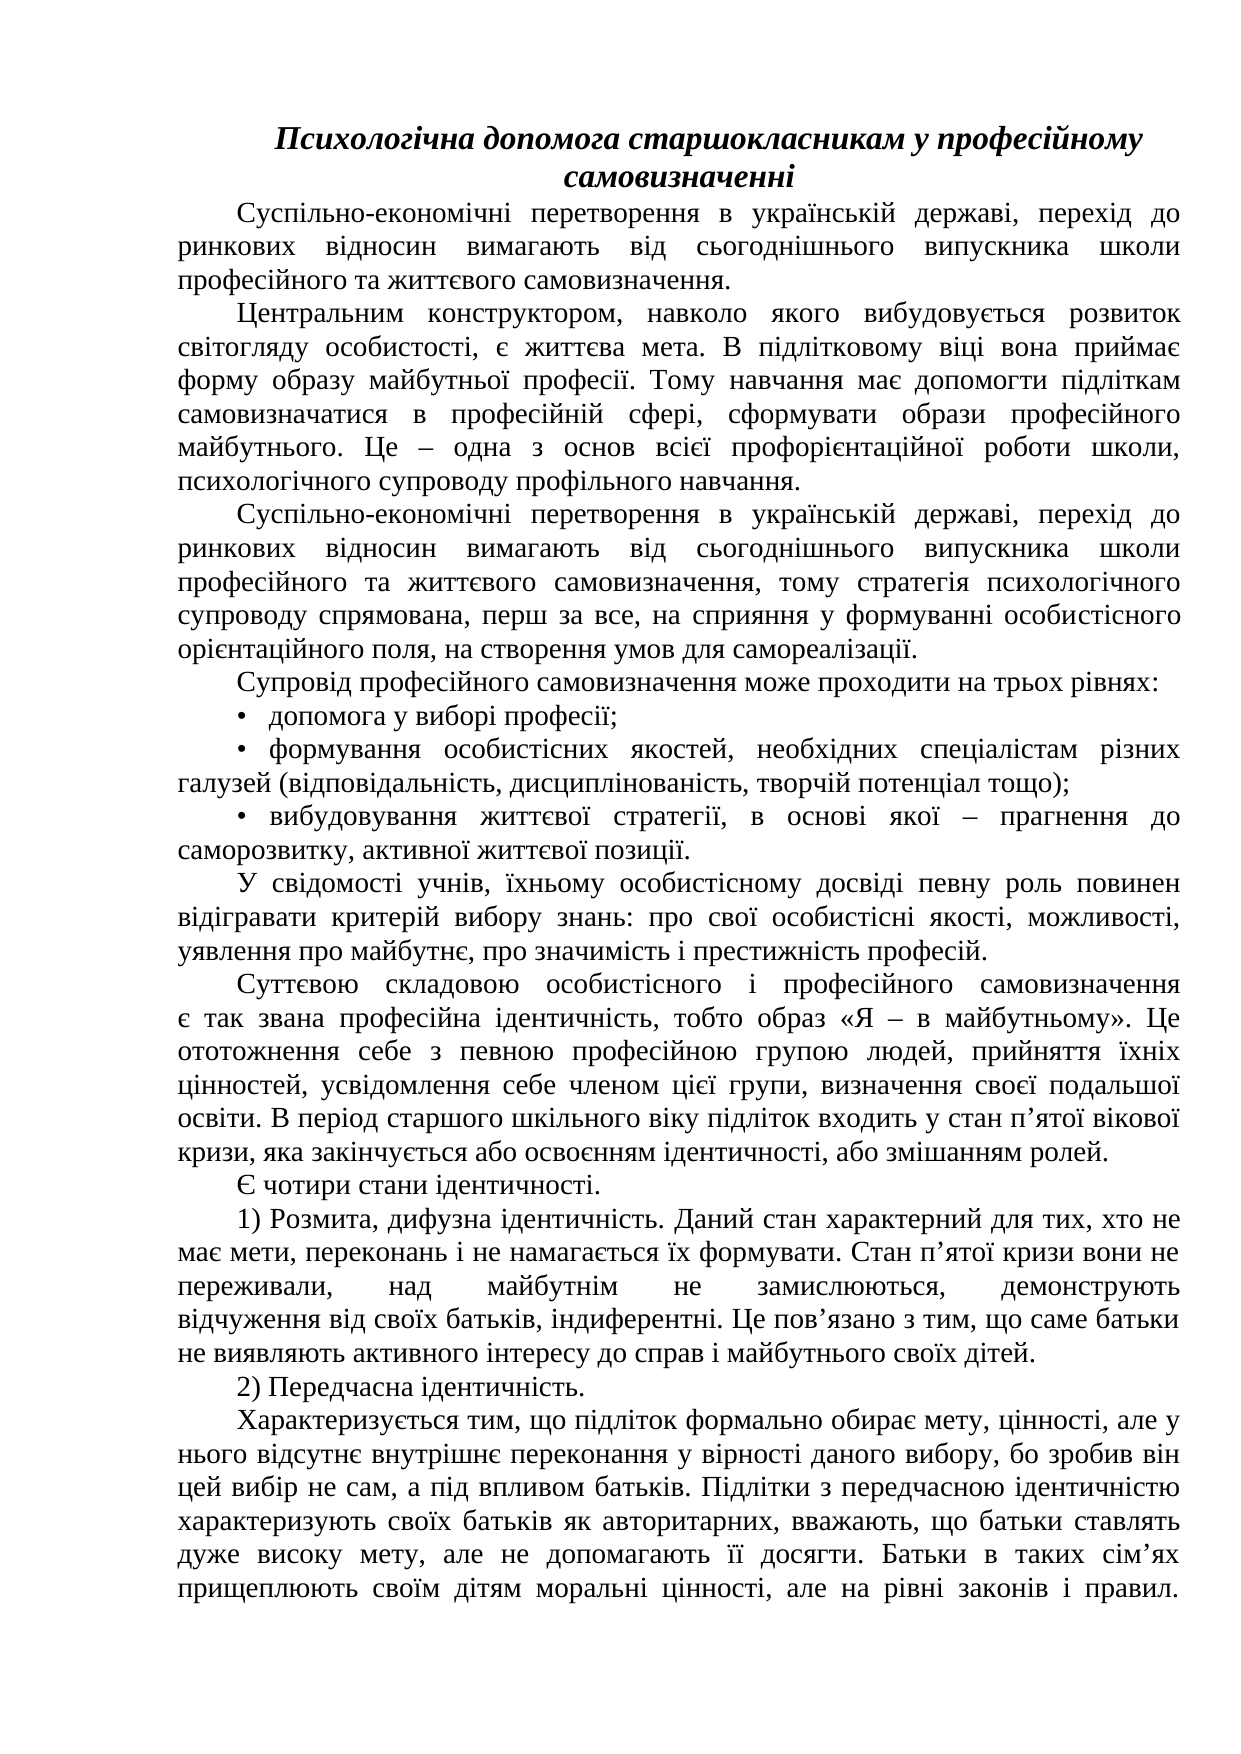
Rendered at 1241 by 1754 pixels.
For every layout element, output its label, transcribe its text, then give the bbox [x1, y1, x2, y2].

text Центральним конструктором, навколо якого вибудовується розвиток світогляду особистості, є життєва мета. В підлітковому віці вона приймає форму образу майбутньої професії. Тому навчання має допомогти підліткам самовизначатися в професійній сфері, сформувати образи професійного майбутнього. Це – одна з основ всієї профорієнтаційної роботи школи, психологічного супроводу профільного навчання. [177, 295, 1181, 497]
text • формування особистісних якостей, необхідних спеціалістам різних галузей (відповідальність, дисциплінованість, творчій потенціал тощо); [177, 731, 1181, 798]
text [177, 1402, 1181, 1603]
text 1) Розмита, дифузна ідентичність. Даний стан характерний для тих, хто не має мети, переконань і не намагається їх формувати. Стан п’ятої кризи вони не переживали, над майбутнім не замислюються, демонструють відчуження від своїх батьків, індиферентні. Це пов’язано з тим, що саме батьки не виявляють активного інтересу до справ і майбутнього своїх дітей. [177, 1201, 1181, 1369]
text Суспільно-економічні перетворення в українській державі, перехід до ринкових відносин вимагають від сьогоднішнього випускника школи професійного та життєвого самовизначення. [177, 195, 1181, 295]
text Суттєвою складовою особистісного і професійного самовизначення є так звана професійна ідентичність, тобто образ «Я – в майбутньому». Це ототожнення себе з певною професійною групою людей, прийняття їхніх цінностей, усвідомлення себе членом цієї групи, визначення своєї подальшої освіти. В період старшого шкільного віку підліток входить у стан п’ятої вікової кризи, яка закінчується або освоєнням ідентичності, або змішанням ролей. [177, 966, 1181, 1167]
text У свідомості учнів, їхньому особистісному досвіді певну роль повинен відігравати критерій вибору знань: про свої особистісні якості, можливості, уявлення про майбутнє, про значимість і престижність професій. [177, 866, 1181, 966]
text Є чотири стани ідентичності. [177, 1167, 1181, 1201]
text • допомога у виборі професії; [177, 698, 1181, 731]
text Суспільно-економічні перетворення в українській державі, перехід до ринкових відносин вимагають від сьогоднішнього випускника школи професійного та життєвого самовизначення, тому стратегія психологічного супроводу спрямована, перш за все, на сприяння у формуванні особистісного орієнтаційного поля, на створення умов для самореалізації. [177, 497, 1181, 664]
text 2) Передчасна ідентичність. [177, 1369, 1181, 1402]
text Психологічна допомога старшокласникам у професійному самовизначенні [177, 118, 1181, 195]
text • вибудовування життєвої стратегії, в основі якої – прагнення до саморозвитку, активної життєвої позиції. [177, 798, 1181, 866]
text Супровід професійного самовизначення може проходити на трьох рівнях: [177, 664, 1181, 698]
